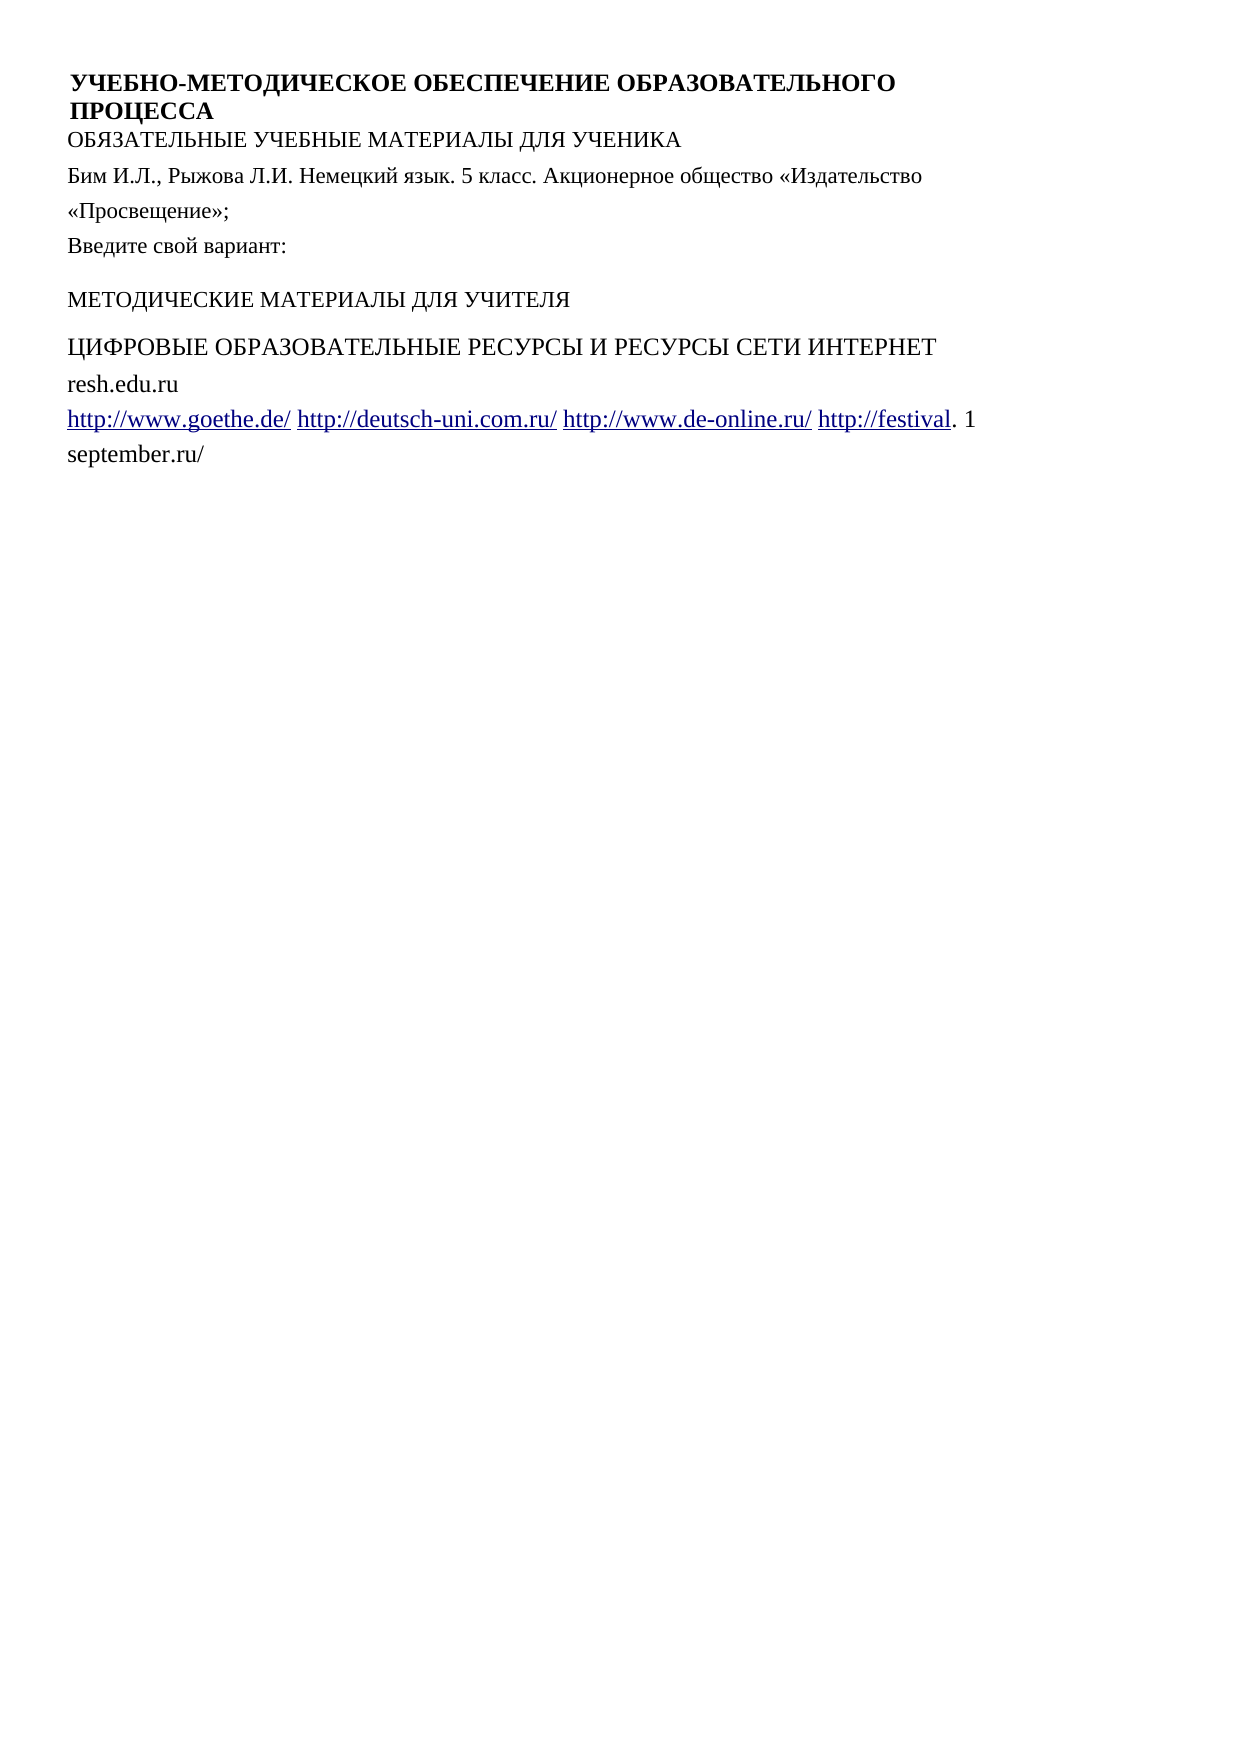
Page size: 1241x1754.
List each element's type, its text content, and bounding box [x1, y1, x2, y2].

text Бим И.Л., Рыжова Л.И. Немецкий язык. 5 класс. Акционерное общество «Издательство «Просвещение»; [67, 156, 1006, 226]
text resh.edu.ru [67, 364, 1181, 399]
text Введите свой вариант: [67, 226, 1181, 261]
text МЕТОДИЧЕСКИЕ МАТЕРИАЛЫ ДЛЯ УЧИТЕЛЯ [67, 288, 1181, 313]
text http://www.goethe.de/ http://deutsch-uni.com.ru/ http://www.de-online.ru/ http://festival. 1 september.ru/ [67, 399, 1006, 469]
text ОБЯЗАТЕЛЬНЫЕ УЧЕБНЫЕ МАТЕРИАЛЫ ДЛЯ УЧЕНИКА [67, 127, 1181, 152]
text ЦИФРОВЫЕ ОБРАЗОВАТЕЛЬНЫЕ РЕСУРСЫ И РЕСУРСЫ СЕТИ ИНТЕРНЕТ [67, 336, 1181, 361]
